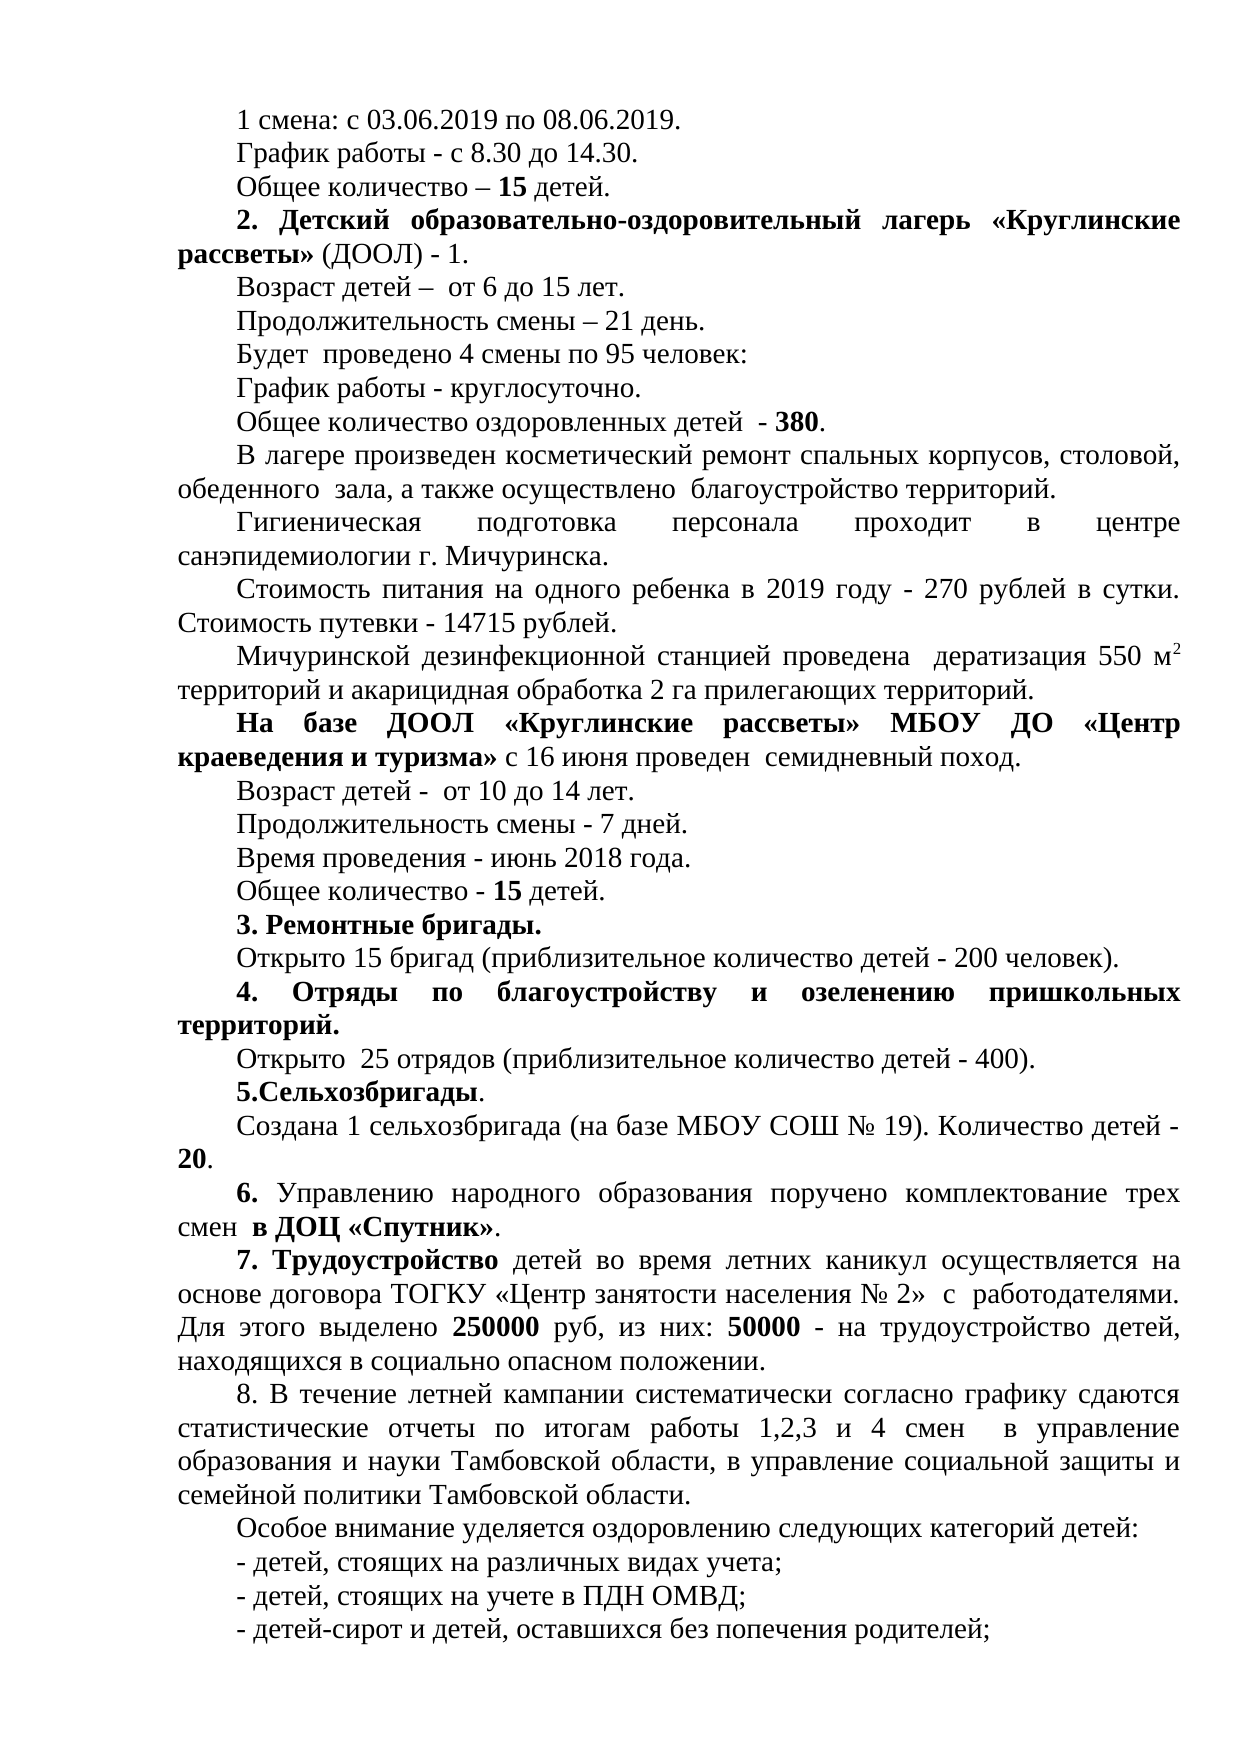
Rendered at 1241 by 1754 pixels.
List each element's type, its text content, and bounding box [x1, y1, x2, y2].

text Общее количество – 15 детей. [177, 169, 1181, 202]
text 3. Ремонтные бригады. [177, 907, 1181, 940]
text 2. Детский образовательно-оздоровительный лагерь «Круглинские рассветы» (ДООЛ) - 1. [177, 202, 1181, 269]
text 1 смена: с 03.06.2019 по 08.06.2019. [177, 102, 1181, 135]
text В лагере произведен косметический ремонт спальных корпусов, столовой, обеденного зала, а также осуществлено благоустройство территорий. [177, 437, 1181, 504]
text Открыто 15 бригад (приблизительное количество детей - 200 человек). [177, 940, 1181, 974]
text На базе ДООЛ «Круглинские рассветы» МБОУ ДО «Центр краеведения и туризма» с 16 июня проведен семидневный поход. [177, 706, 1181, 773]
text Возраст детей – от 6 до 15 лет. [177, 269, 1181, 303]
text - детей, стоящих на учете в ПДН ОМВД; [177, 1578, 1181, 1611]
text - детей-сирот и детей, оставшихся без попечения родителей; [177, 1611, 1181, 1645]
text 7. Трудоустройство детей во время летних каникул осуществляется на основе договора ТОГКУ «Центр занятости населения № 2» с работодателями. Для этого выделено 250000 руб, из них: 50000 - на трудоустройство детей, находящихся в социально опасном положении. [177, 1242, 1181, 1376]
text Открыто 25 отрядов (приблизительное количество детей - 400). [177, 1041, 1181, 1074]
text График работы - круглосуточно. [177, 370, 1181, 404]
text Создана 1 сельхозбригада (на базе МБОУ СОШ № 19). Количество детей - 20. [177, 1108, 1181, 1175]
text Мичуринской дезинфекционной станцией проведена дератизация 550 м2 территорий и акарицидная обработка 2 га прилегающих территорий. [177, 638, 1181, 706]
text 6. Управлению народного образования поручено комплектование трех смен в ДОЦ «Спутник». [177, 1175, 1181, 1242]
text Общее количество оздоровленных детей - 380. [177, 404, 1181, 437]
text Особое внимание уделяется оздоровлению следующих категорий детей: [177, 1511, 1181, 1544]
text Продолжительность смены – 21 день. [177, 303, 1181, 337]
text Будет проведено 4 смены по 95 человек: [177, 337, 1181, 370]
text Продолжительность смены - 7 дней. [177, 806, 1181, 840]
text - детей, стоящих на различных видах учета; [177, 1544, 1181, 1578]
text Время проведения - июнь 2018 года. [177, 840, 1181, 873]
text График работы - с 8.30 до 14.30. [177, 135, 1181, 169]
text 8. В течение летней кампании систематически согласно графику сдаются статистические отчеты по итогам работы 1,2,3 и 4 смен в управление образования и науки Тамбовской области, в управление социальной защиты и семейной политики Тамбовской области. [177, 1376, 1181, 1511]
text Гигиеническая подготовка персонала проходит в центре санэпидемиологии г. Мичуринска. [177, 504, 1181, 571]
text Возраст детей - от 10 до 14 лет. [177, 773, 1181, 806]
text 4. Отряды по благоустройству и озеленению пришкольных территорий. [177, 974, 1181, 1041]
text Стоимость питания на одного ребенка в 2019 году - 270 рублей в сутки. Стоимость путевки - 14715 рублей. [177, 571, 1181, 638]
text Общее количество - 15 детей. [177, 873, 1181, 907]
text 5.Сельхозбригады. [177, 1074, 1181, 1108]
